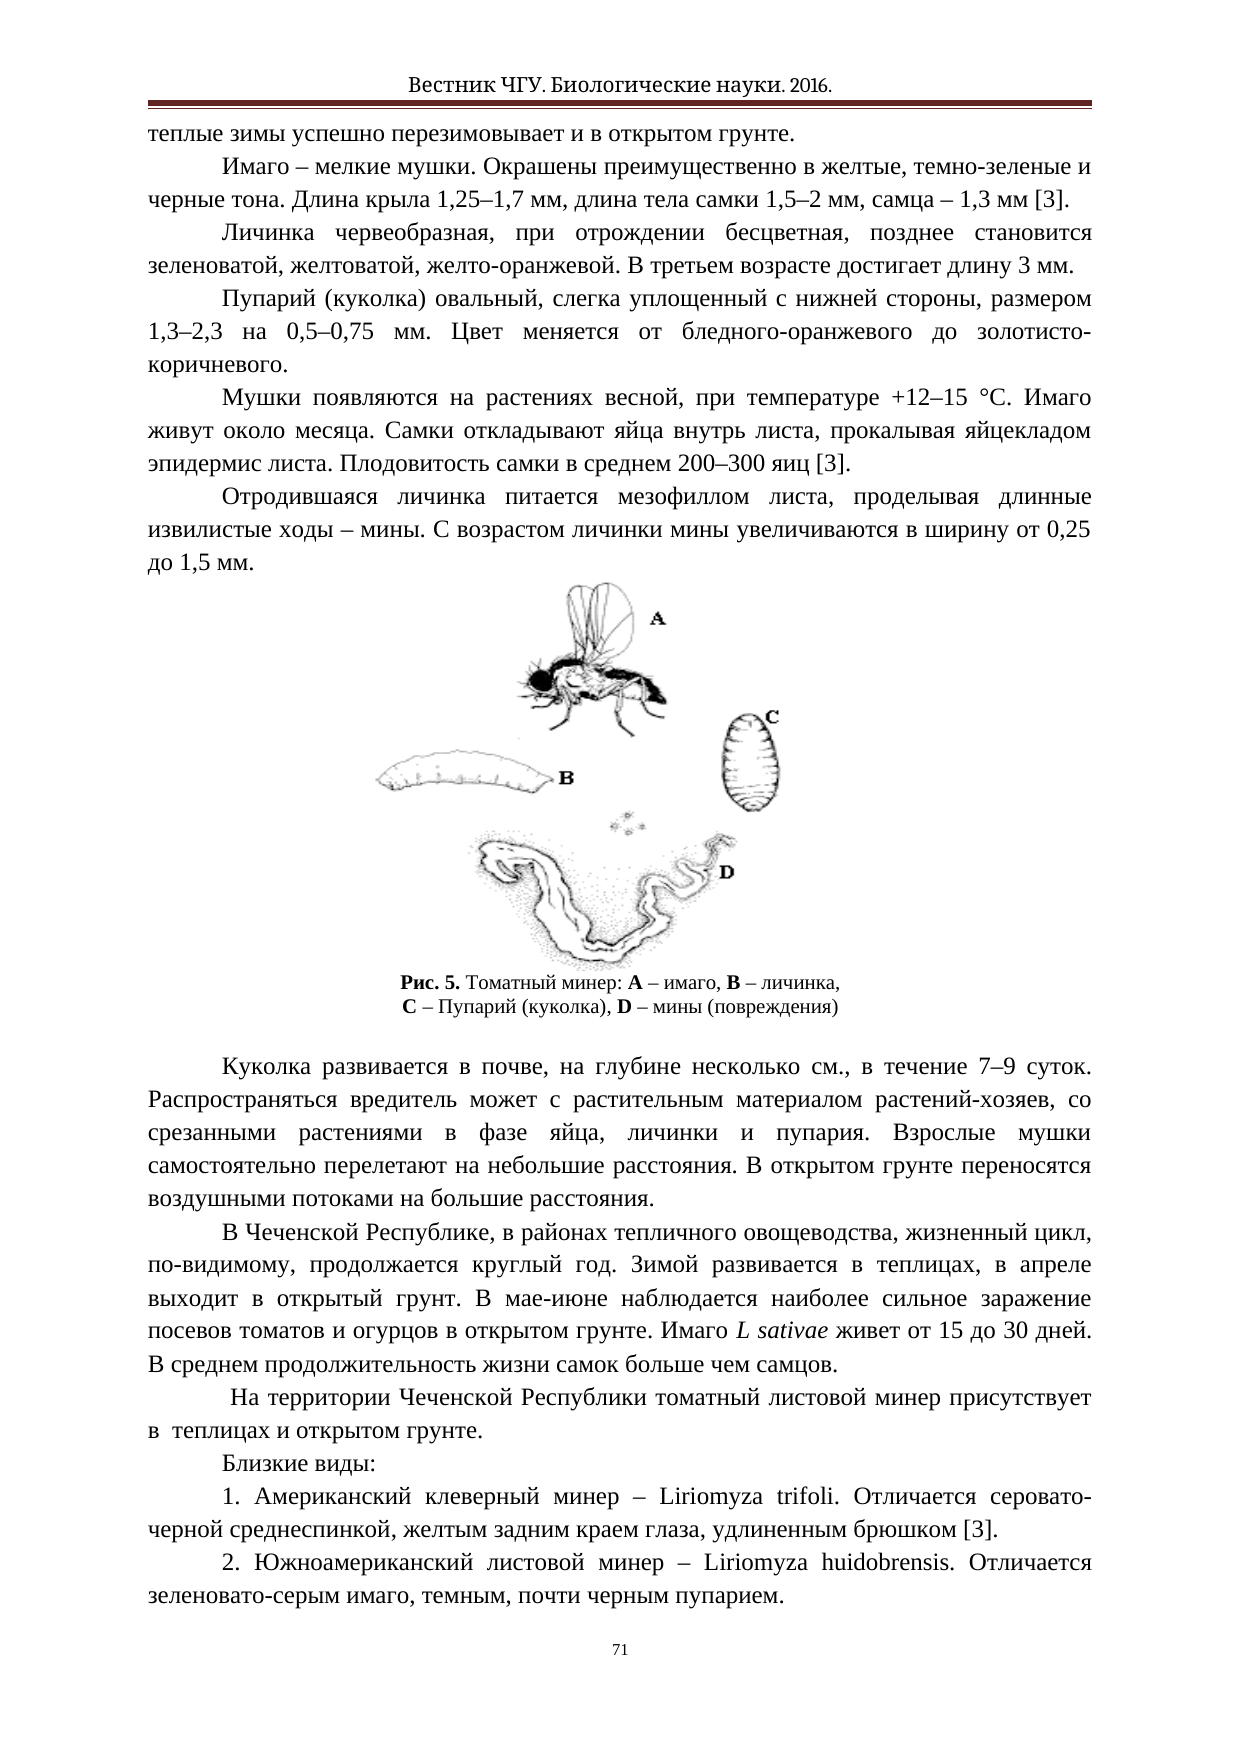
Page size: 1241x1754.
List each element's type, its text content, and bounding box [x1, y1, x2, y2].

text На территории Чеченской Республики томатный листовой минер присутствует в теплицах и открытом грунте. [148, 1382, 1092, 1443]
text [148, 118, 1092, 147]
text Отродившаяся личинка питается мезофиллом листа, проделывая длинные извилистые ходы – мины. С возрастом личинки мины увеличиваются в ширину от 0,25 до 1,5 мм. [148, 481, 1092, 576]
text C – Пупарий (куколка), D – мины (повреждения) [148, 994, 1092, 1018]
text В Чеченской Республике, в районах тепличного овощеводства, жизненный цикл, по-видимому, продолжается круглый год. Зимой развивается в теплицах, в апреле выходит в открытый грунт. В мае-июне наблюдается наиболее сильное заражение посевов томатов и огурцов в открытом грунте. Имаго L sativae живет от 15 до 30 дней. В среднем продолжительность жизни самок больше чем самцов. [148, 1217, 1092, 1377]
text Пупарий (куколка) овальный, слегка уплощенный с нижней стороны, размером 1,3–2,3 на 0,5–0,75 мм. Цвет меняется от бледного-оранжевого до золотисто-коричневого. [148, 283, 1092, 378]
text Куколка развивается в почве, на глубине несколько см., в течение 7–9 суток. Распространяться вредитель может с растительным материалом растений-хозяев, со срезанными растениями в фазе яйца, личинки и пупария. Взрослые мушки самостоятельно перелетают на небольшие расстояния. В открытом грунте переносятся воздушными потоками на большие расстояния. [148, 1051, 1092, 1212]
text Близкие виды: [148, 1448, 1092, 1476]
text Имаго – мелкие мушки. Окрашены преимущественно в желтые, темно-зеленые и черные тона. Длина крыла 1,25–1,7 мм, длина тела самки 1,5–2 мм, самца – 1,3 мм [3]. [148, 151, 1092, 213]
text 1. Американский клеверный минер – Liriomyza trifoli. Отличается серовато-черной среднеспинкой, желтым задним краем глаза, удлиненным брюшком [3]. [148, 1481, 1092, 1542]
text 2. Южноамериканский листовой минер – Liriomyza huidobrensis. Отличается зеленовато-серым имаго, темным, почти черным пупарием. [148, 1547, 1092, 1608]
text Личинка червеобразная, при отрождении бесцветная, позднее становится зеленоватой, желтоватой, желто-оранжевой. В третьем возрасте достигает длину 3 мм. [148, 217, 1092, 279]
text Мушки появляются на растениях весной, при температуре +12–15 °C. Имаго живут около месяца. Самки откладывают яйца внутрь листа, прокалывая яйцекладом эпидермис листа. Плодовитость самки в среднем 200–300 яиц [3]. [148, 382, 1092, 477]
text Рис. 5. Томатный минер: A – имаго, B – личинка, [148, 970, 1092, 994]
